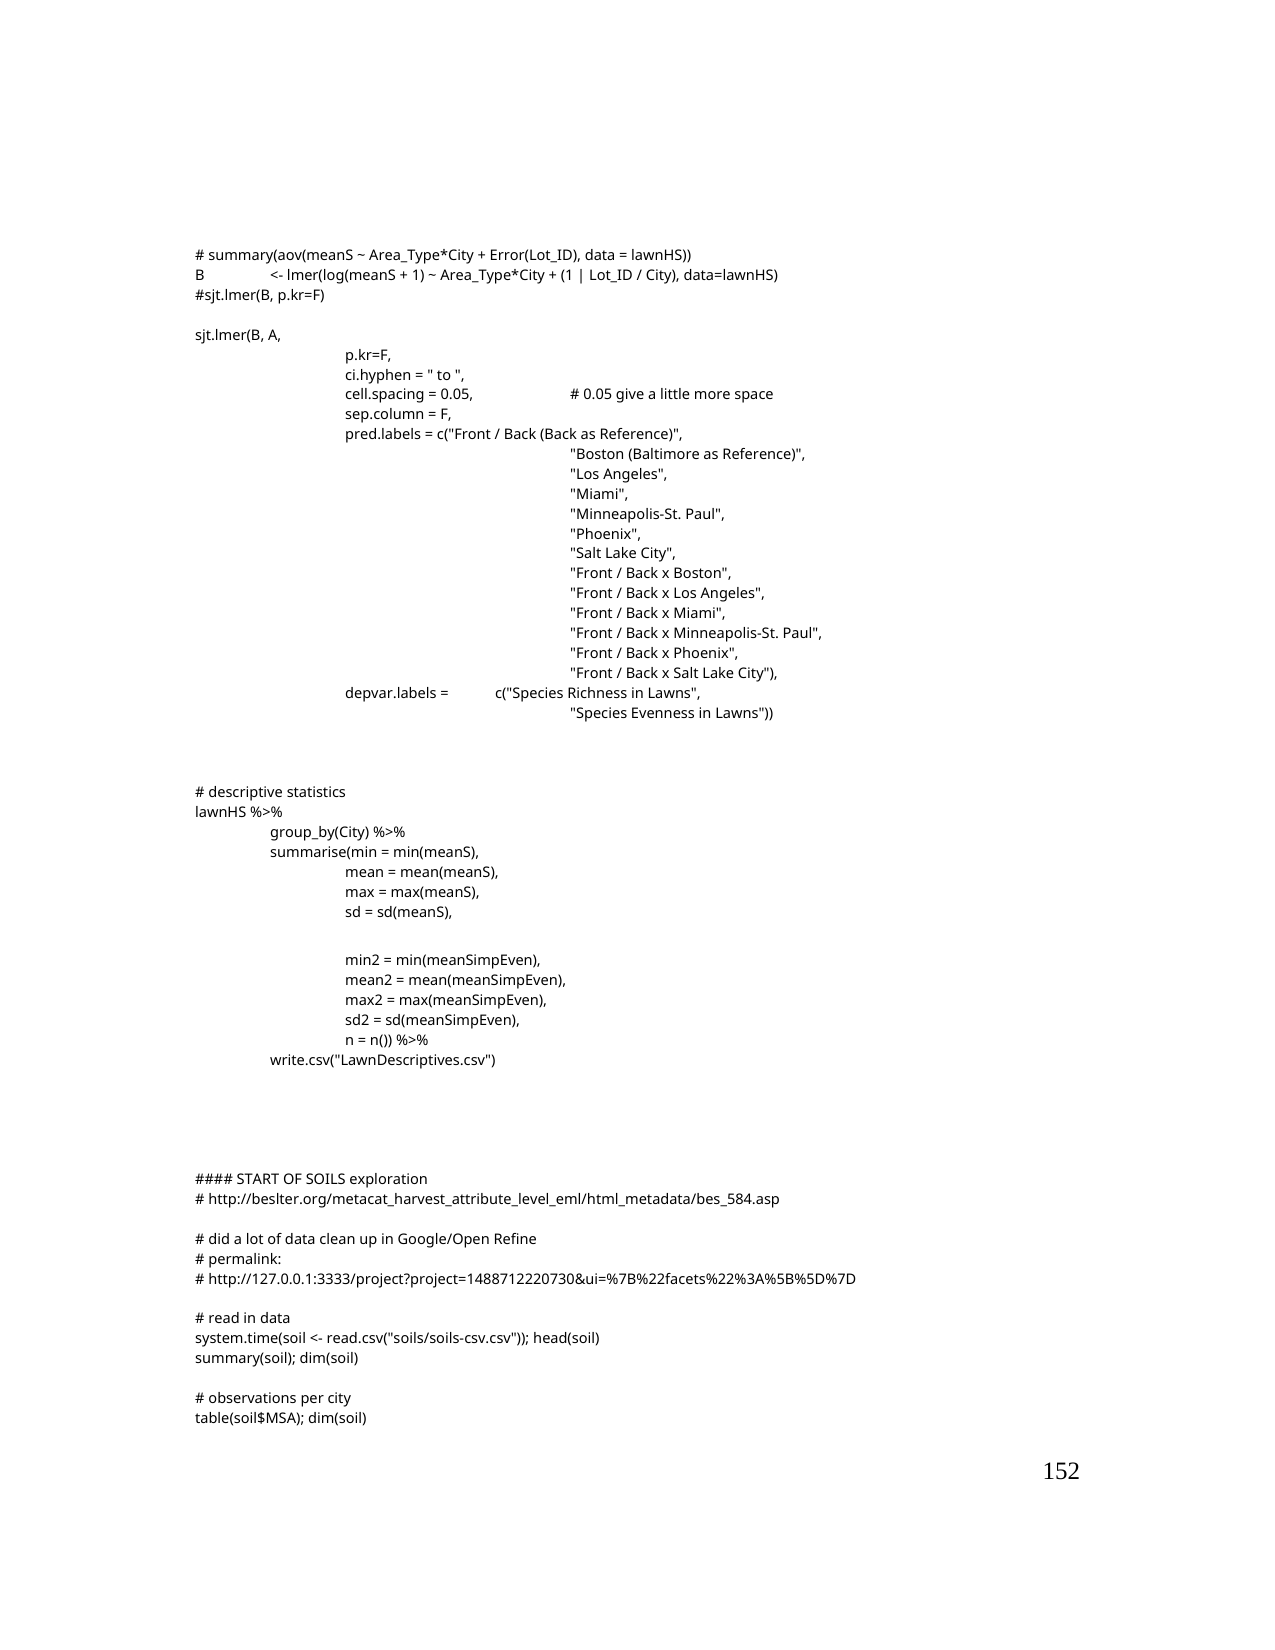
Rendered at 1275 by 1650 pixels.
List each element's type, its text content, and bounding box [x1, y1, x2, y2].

text # descriptive statistics [195, 782, 1080, 802]
text "Front / Back x Salt Lake City"), [195, 663, 1080, 683]
text "Minneapolis-St. Paul", [195, 503, 1080, 523]
text summary(soil); dim(soil) [195, 1348, 1080, 1368]
text sjt.lmer(B, A, [195, 324, 1080, 344]
text ci.hyphen = " to ", [195, 364, 1080, 384]
text # read in data [195, 1308, 1080, 1328]
text "Front / Back x Phoenix", [195, 643, 1080, 663]
text "Salt Lake City", [195, 543, 1080, 563]
text sep.column = F, [195, 404, 1080, 424]
text B <- lmer(log(meanS + 1) ~ Area_Type*City + (1 | Lot_ID / City), data=lawnHS) [195, 265, 1080, 285]
text summarise(min = min(meanS), [195, 842, 1080, 862]
text "Los Angeles", [195, 464, 1080, 484]
text "Phoenix", [195, 523, 1080, 543]
text # observations per city [195, 1388, 1080, 1408]
text # did a lot of data clean up in Google/Open Refine [195, 1229, 1080, 1248]
text "Front / Back x Miami", [195, 603, 1080, 623]
text lawnHS %>% [195, 802, 1080, 822]
text #### START OF SOILS exploration [195, 1169, 1080, 1189]
text depvar.labels = c("Species Richness in Lawns", [195, 683, 1080, 702]
text sd = sd(meanS), [195, 901, 1080, 921]
text write.csv("LawnDescriptives.csv") [195, 1049, 1080, 1069]
text # permalink: [195, 1248, 1080, 1268]
text cell.spacing = 0.05, # 0.05 give a little more space [195, 384, 1080, 404]
text #sjt.lmer(B, p.kr=F) [195, 285, 1080, 304]
text sd2 = sd(meanSimpEven), [195, 1010, 1080, 1030]
text pred.labels = c("Front / Back (Back as Reference)", [195, 424, 1080, 444]
text mean2 = mean(meanSimpEven), [195, 970, 1080, 990]
text max2 = max(meanSimpEven), [195, 990, 1080, 1010]
text "Front / Back x Boston", [195, 563, 1080, 583]
text min2 = min(meanSimpEven), [195, 950, 1080, 970]
text "Front / Back x Los Angeles", [195, 583, 1080, 603]
text p.kr=F, [195, 344, 1080, 364]
text max = max(meanS), [195, 882, 1080, 901]
text # summary(aov(meanS ~ Area_Type*City + Error(Lot_ID), data = lawnHS)) [195, 245, 1080, 265]
text "Species Evenness in Lawns")) [195, 702, 1080, 722]
text system.time(soil <- read.csv("soils/soils-csv.csv")); head(soil) [195, 1328, 1080, 1348]
text "Boston (Baltimore as Reference)", [195, 444, 1080, 464]
text "Front / Back x Minneapolis-St. Paul", [195, 623, 1080, 643]
text # http://beslter.org/metacat_harvest_attribute_level_eml/html_metadata/bes_584.asp [195, 1189, 1080, 1209]
text n = n()) %>% [195, 1030, 1080, 1049]
text mean = mean(meanS), [195, 862, 1080, 882]
text table(soil$MSA); dim(soil) [195, 1408, 1080, 1428]
text # http://127.0.0.1:3333/project?project=1488712220730&ui=%7B%22facets%22%3A%5B%5D%7D [195, 1268, 1080, 1288]
text group_by(City) %>% [195, 822, 1080, 842]
text "Miami", [195, 484, 1080, 503]
